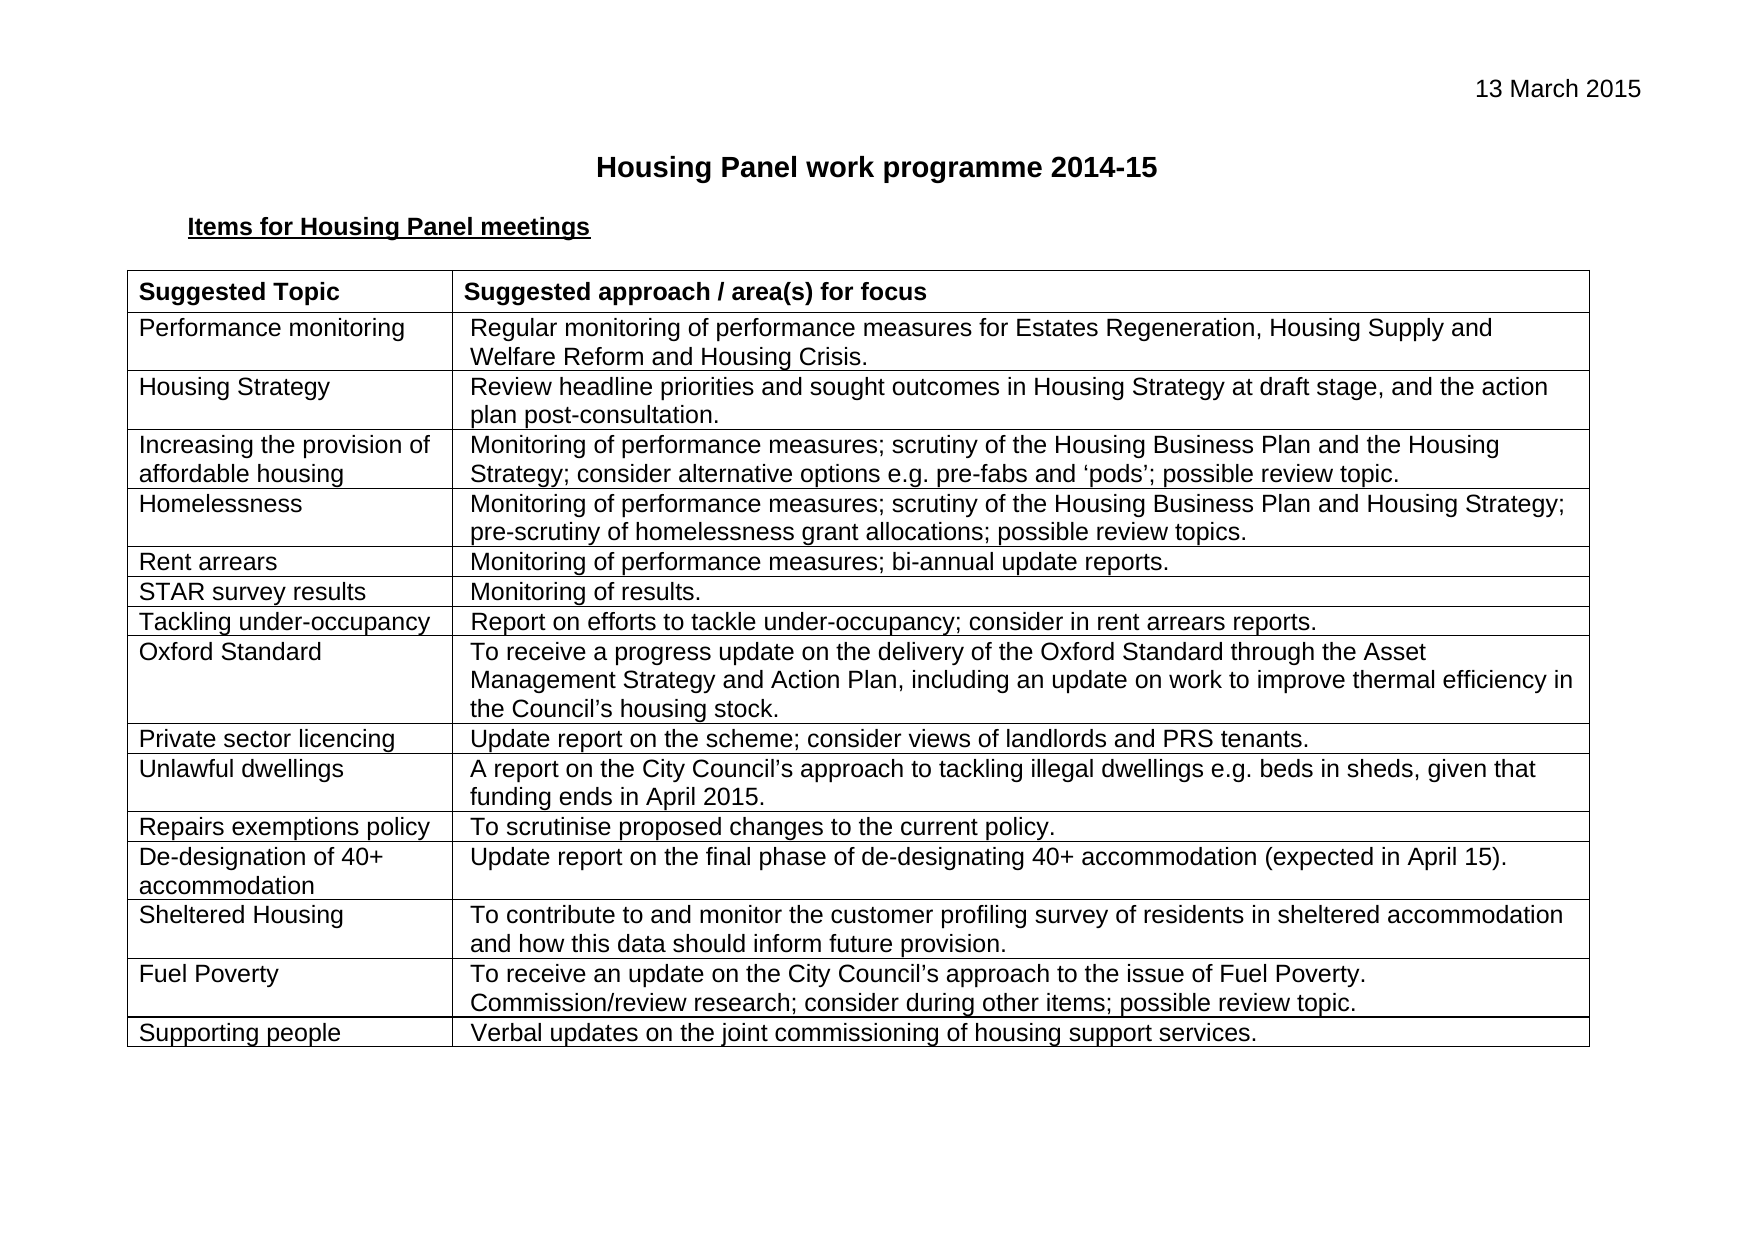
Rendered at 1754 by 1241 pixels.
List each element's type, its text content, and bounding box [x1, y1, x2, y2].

table_cell Monitoring of results. [453, 577, 1589, 606]
table_cell STAR survey results [128, 577, 452, 606]
table_cell Rent arrears [128, 547, 452, 576]
table_cell Performance monitoring [128, 313, 452, 370]
table_cell Monitoring of performance measures; scrutiny of the Housing Business Plan and Housing Strategy; pre-scrutiny of homelessness grant allocations; possible review topics. [453, 489, 1589, 546]
table_cell Private sector licencing [128, 724, 452, 752]
table_header Suggested approach / area(s) for focus [453, 271, 1589, 312]
table_cell Review headline priorities and sought outcomes in Housing Strategy at draft stage, and the action plan post-consultation. [453, 371, 1589, 429]
table_cell Housing Strategy [128, 371, 452, 429]
table_header Suggested Topic [128, 271, 452, 312]
table_cell Supporting people [128, 1018, 452, 1046]
table_cell Homelessness [128, 489, 452, 546]
table_cell Repairs exemptions policy [128, 812, 452, 841]
table_cell To receive an update on the City Council’s approach to the issue of Fuel Poverty. Commission/review research; consider during other items; possible review topic. [453, 959, 1589, 1016]
table_cell De-designation of 40+ accommodation [128, 842, 452, 899]
table_cell Increasing the provision of affordable housing [128, 430, 452, 487]
table_cell To contribute to and monitor the customer profiling survey of residents in sheltered accommodation and how this data should inform future provision. [453, 900, 1589, 958]
table_cell Monitoring of performance measures; scrutiny of the Housing Business Plan and the Housing Strategy; consider alternative options e.g. pre-fabs and ‘pods’; possible review topic. [453, 430, 1589, 487]
table_cell Unlawful dwellings [128, 754, 452, 811]
text Housing Panel work programme 2014-15 [112, 150, 1641, 183]
table_cell Fuel Poverty [128, 959, 452, 1016]
table_cell Verbal updates on the joint commissioning of housing support services. [453, 1018, 1589, 1046]
table_cell To receive a progress update on the delivery of the Oxford Standard through the Asset Management Strategy and Action Plan, including an update on work to improve thermal efficiency in the Council’s housing stock. [453, 636, 1589, 723]
table_cell Update report on the scheme; consider views of landlords and PRS tenants. [453, 724, 1589, 752]
table_cell Regular monitoring of performance measures for Estates Regeneration, Housing Supply and Welfare Reform and Housing Crisis. [453, 313, 1589, 370]
table_cell To scrutinise proposed changes to the current policy. [453, 812, 1589, 841]
table_cell Monitoring of performance measures; bi-annual update reports. [453, 547, 1589, 576]
table_cell Oxford Standard [128, 636, 452, 723]
table_cell Sheltered Housing [128, 900, 452, 958]
table_cell Report on efforts to tackle under-occupancy; consider in rent arrears reports. [453, 607, 1589, 635]
table_cell A report on the City Council’s approach to tackling illegal dwellings e.g. beds in sheds, given that funding ends in April 2015. [453, 754, 1589, 811]
text Items for Housing Panel meetings [187, 212, 1641, 241]
table_cell Tackling under-occupancy [128, 607, 452, 635]
table_cell Update report on the final phase of de-designating 40+ accommodation (expected in April 15). [453, 842, 1589, 899]
